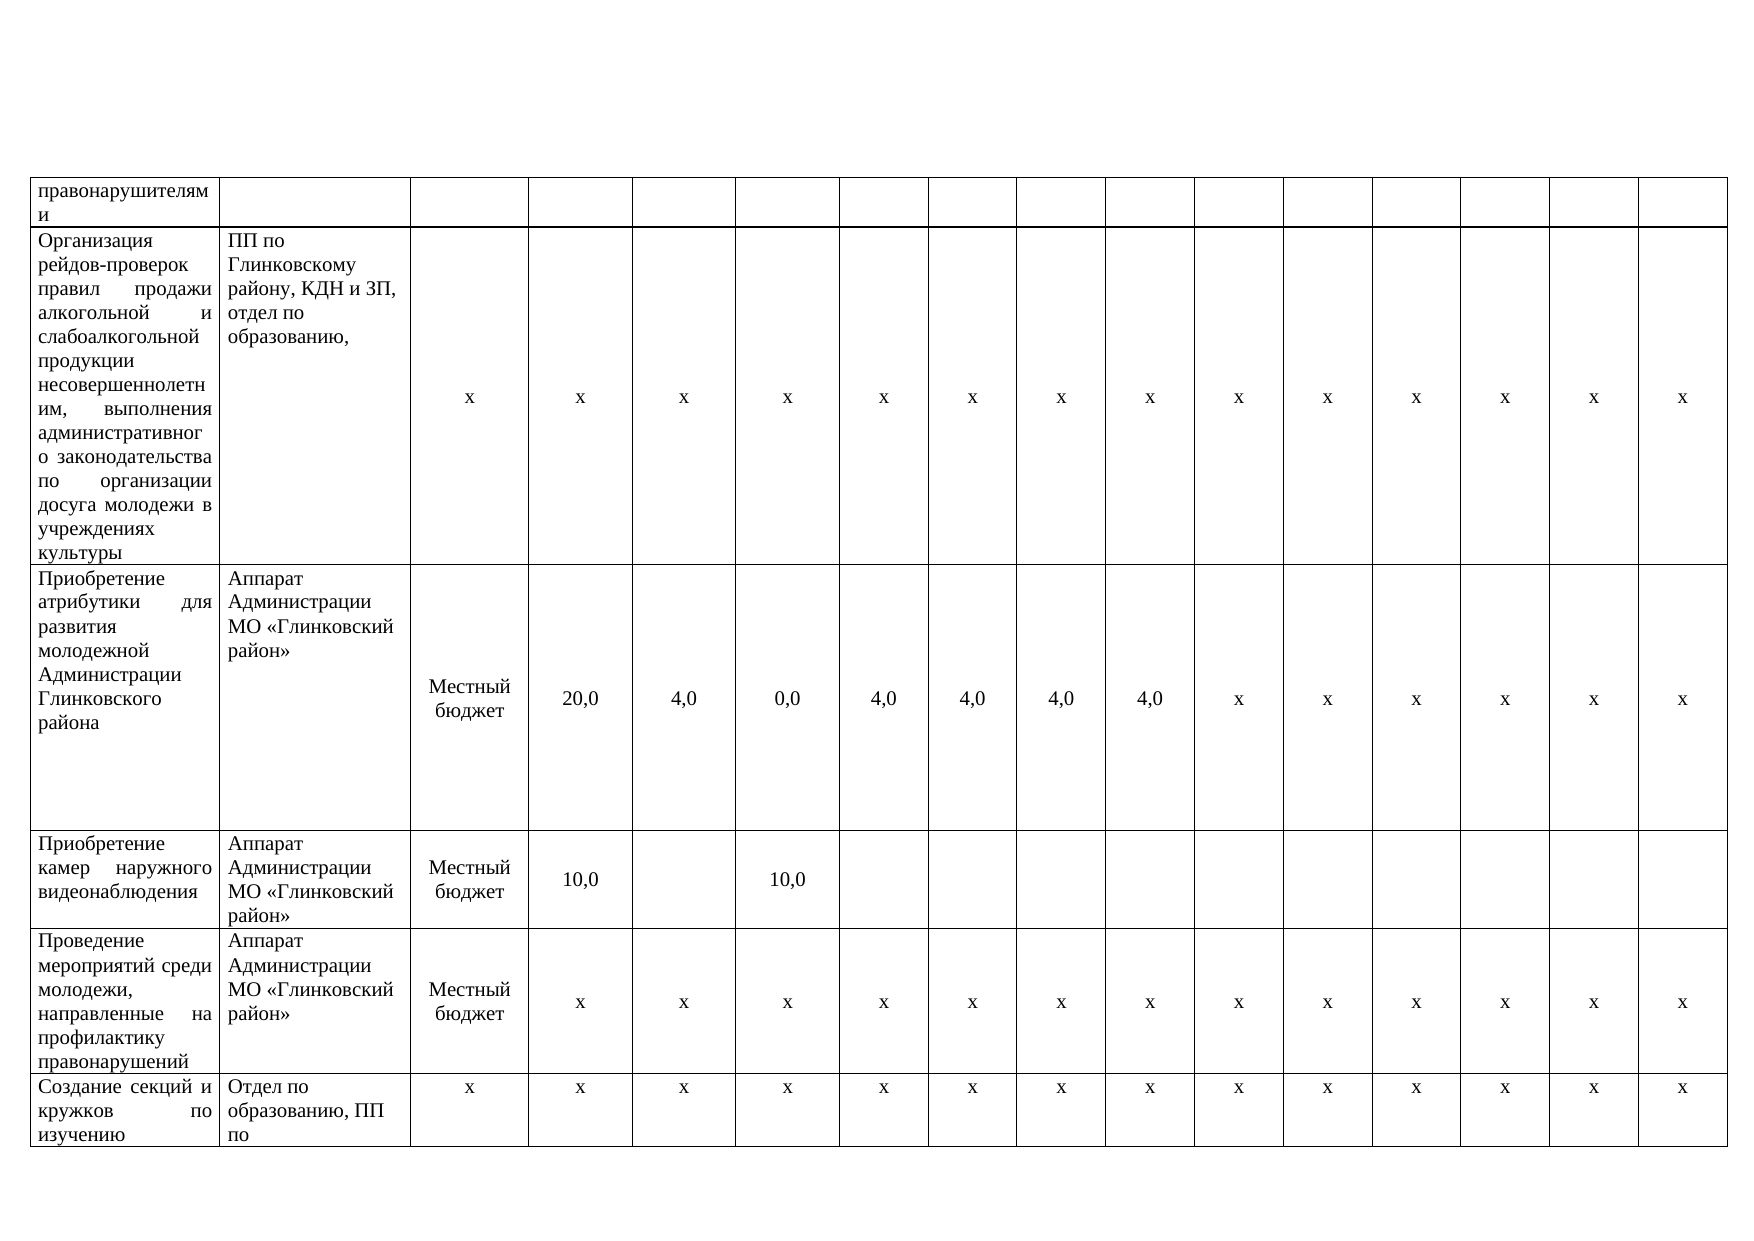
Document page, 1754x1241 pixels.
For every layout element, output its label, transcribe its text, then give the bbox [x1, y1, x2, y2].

table_cell х [736, 1074, 839, 1146]
table_cell х [1461, 1074, 1549, 1146]
table_cell х [1017, 1074, 1105, 1146]
table_cell х [1639, 1074, 1727, 1146]
table_cell Проведение мероприятий среди молодежи, направленные на профилактику правонарушений [31, 929, 219, 1073]
table_cell х [1284, 178, 1372, 226]
table_cell х [529, 929, 632, 1073]
table_cell х [1284, 929, 1372, 1073]
table_cell х [1106, 929, 1194, 1073]
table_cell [31, 178, 219, 226]
table_cell х [1461, 929, 1549, 1073]
table_cell х [736, 228, 839, 564]
table_cell х [1195, 929, 1283, 1073]
table_cell Приобретение камер наружного видеонаблюдения [31, 831, 219, 927]
table_cell х [1195, 178, 1283, 226]
table_cell х [1639, 228, 1727, 564]
table_cell х [929, 929, 1016, 1073]
table_cell х [1461, 228, 1549, 564]
table_cell х [1550, 228, 1638, 564]
table_cell [633, 831, 735, 927]
table_cell х [840, 228, 928, 564]
table_cell [1284, 831, 1372, 927]
table_cell х [1550, 178, 1638, 226]
table_cell 10,0 [529, 831, 632, 927]
table_cell Местный бюджет [411, 929, 528, 1073]
table_cell х [411, 228, 528, 564]
table_cell х [1550, 565, 1638, 830]
table_cell х [633, 228, 735, 564]
table_cell х [633, 1074, 735, 1146]
table_cell [1461, 831, 1549, 927]
table_cell ПП по Глинковскому району, КДН и ЗП, отдел по образованию, [220, 228, 410, 564]
table_cell х [1017, 929, 1105, 1073]
table_cell [1195, 831, 1283, 927]
table_cell Приобретение атрибутики для развития молодежной Администрации Глинковского района [31, 565, 219, 830]
table_cell Организация рейдов-проверок правил продажи алкогольной и слабоалкогольной продукции несовершеннолетним, выполнения административного законодательства по организации досуга молодежи в учреждениях культуры [31, 228, 219, 564]
table_cell х [1373, 178, 1460, 226]
table_cell [1373, 831, 1460, 927]
table_cell х [1284, 565, 1372, 830]
table_cell х [1284, 228, 1372, 564]
table_cell х [1373, 1074, 1460, 1146]
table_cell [220, 1074, 410, 1146]
table_cell х [840, 1074, 928, 1146]
table_cell [840, 831, 928, 927]
table_cell х [1639, 929, 1727, 1073]
table_cell х [411, 1074, 528, 1146]
table_cell х [633, 178, 735, 226]
table_cell Местный бюджет [411, 565, 528, 830]
table_cell х [929, 1074, 1016, 1146]
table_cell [31, 1074, 219, 1146]
table_cell х [840, 929, 928, 1073]
table_cell 0,0 [736, 565, 839, 830]
table_cell 10,0 [736, 831, 839, 927]
table_cell х [1284, 1074, 1372, 1146]
table_cell 4,0 [1017, 565, 1105, 830]
table_cell х [736, 178, 839, 226]
table_cell [1106, 831, 1194, 927]
table_cell Местный бюджет [411, 831, 528, 927]
table_cell 4,0 [1106, 565, 1194, 830]
table_cell Аппарат Администрации МО «Глинковский район» [220, 831, 410, 927]
table_cell х [1461, 565, 1549, 830]
table_cell х [929, 178, 1016, 226]
table_cell х [1639, 565, 1727, 830]
table_cell [929, 831, 1016, 927]
table_cell х [1373, 228, 1460, 564]
table_cell х [1195, 565, 1283, 830]
table_cell х [529, 1074, 632, 1146]
table_cell х [1639, 178, 1727, 226]
table_cell х [411, 178, 528, 226]
table_cell [1550, 831, 1638, 927]
table_cell х [1106, 1074, 1194, 1146]
table_cell х [736, 929, 839, 1073]
table_cell х [1195, 228, 1283, 564]
table_cell х [1017, 228, 1105, 564]
table_cell Аппарат Администрации МО «Глинковский район» [220, 565, 410, 830]
table_cell х [840, 178, 928, 226]
table_cell х [929, 228, 1016, 564]
table_cell х [529, 178, 632, 226]
table_cell х [1550, 1074, 1638, 1146]
table_cell 20,0 [529, 565, 632, 830]
table_cell х [1195, 1074, 1283, 1146]
table_cell х [1373, 565, 1460, 830]
table_cell х [633, 929, 735, 1073]
table_cell х [1461, 178, 1549, 226]
table_cell х [529, 228, 632, 564]
table_cell [1017, 831, 1105, 927]
table_cell х [1550, 929, 1638, 1073]
table_cell х [1373, 929, 1460, 1073]
table_cell 4,0 [840, 565, 928, 830]
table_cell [220, 178, 410, 226]
table_cell Аппарат Администрации МО «Глинковский район» [220, 929, 410, 1073]
table_cell х [1017, 178, 1105, 226]
table_cell х [1106, 178, 1194, 226]
table_cell х [1106, 228, 1194, 564]
table_cell [1639, 831, 1727, 927]
table_cell 4,0 [633, 565, 735, 830]
table_cell 4,0 [929, 565, 1016, 830]
